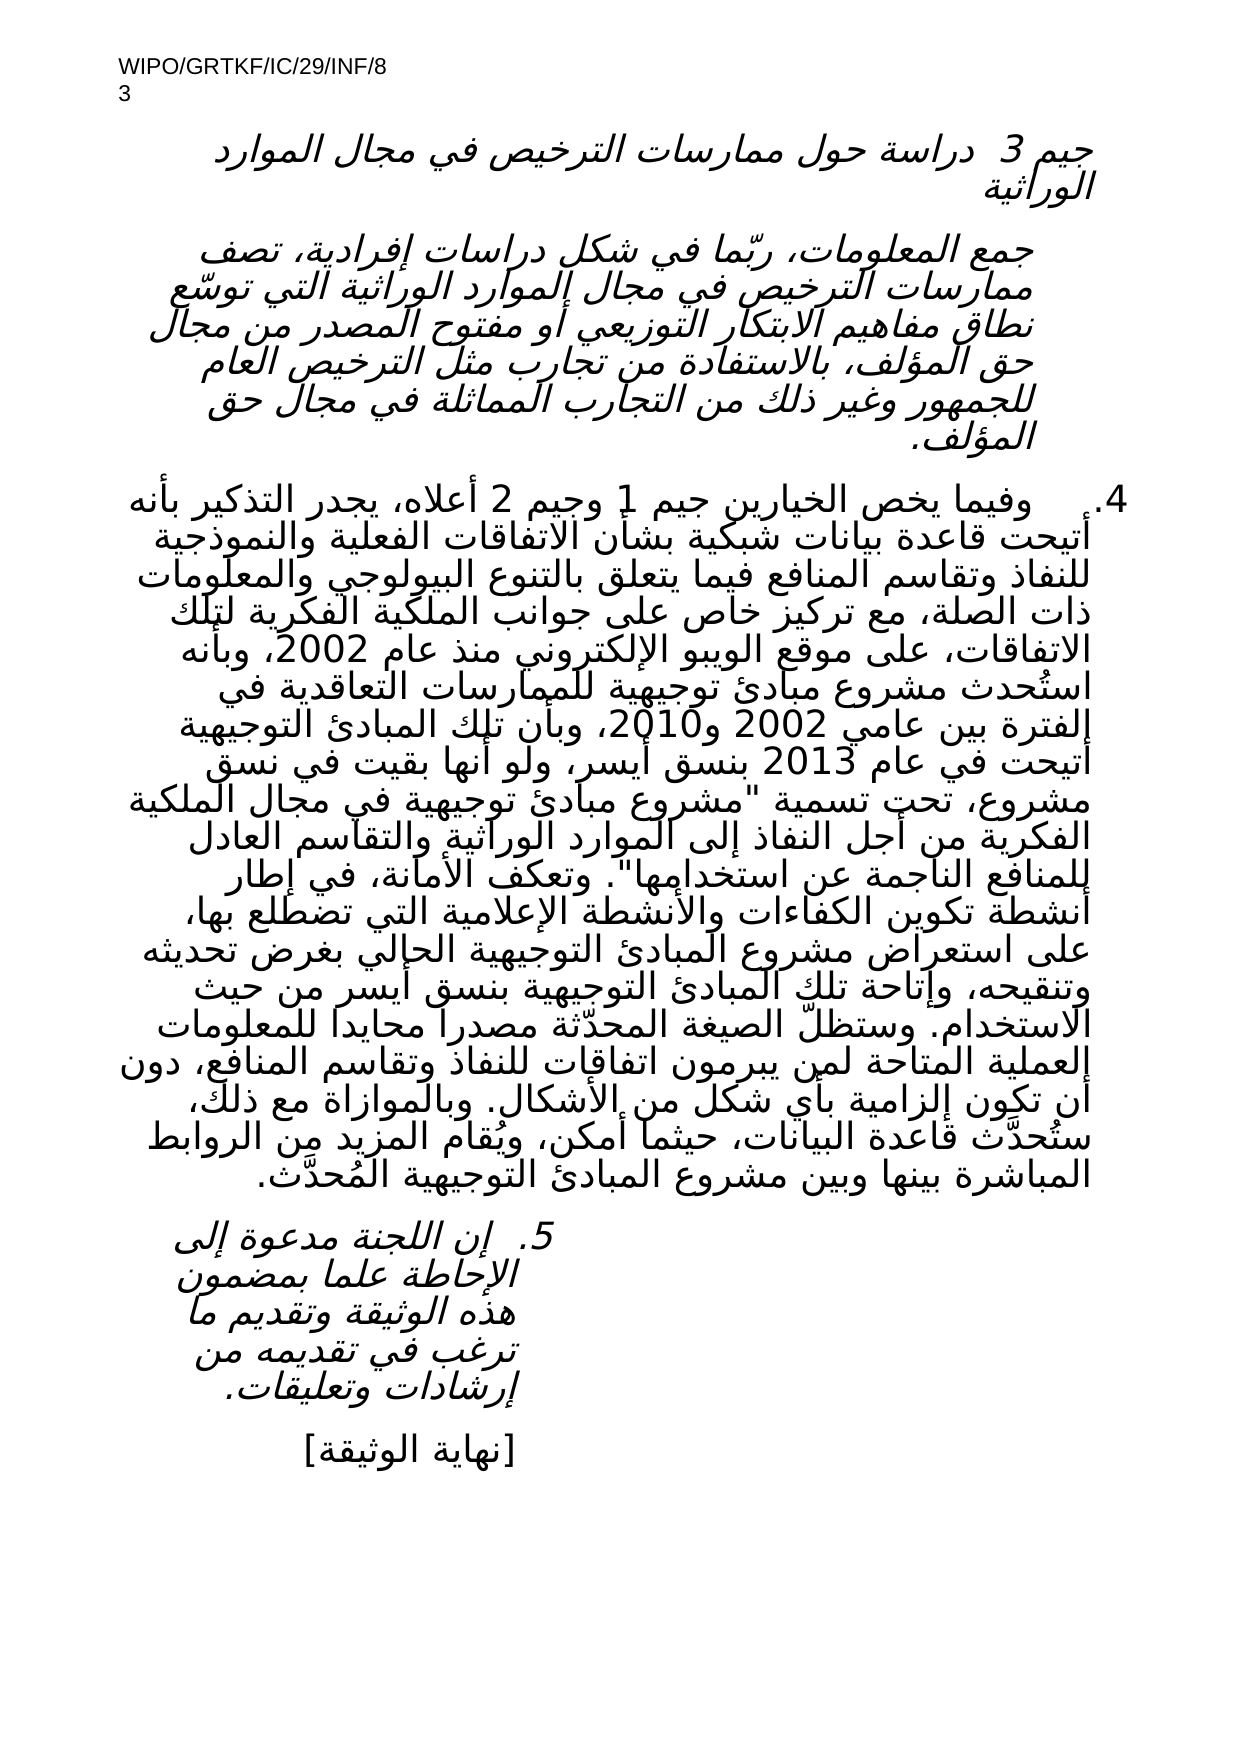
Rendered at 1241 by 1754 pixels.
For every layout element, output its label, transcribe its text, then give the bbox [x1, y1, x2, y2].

text جمع المعلومات، ربّما في شكل دراسات إفرادية، تصف ممارسات الترخيص في مجال الموارد الوراثية التي توسّع نطاق مفاهيم الابتكار التوزيعي أو مفتوح المصدر من مجال حق المؤلف، بالاستفادة من تجارب مثل الترخيص العام للجمهور وغير ذلك من التجارب المماثلة في مجال حق المؤلف. [118, 232, 1033, 457]
text جيم 3 دراسة حول ممارسات الترخيص في مجال الموارد الوراثية [118, 132, 1092, 207]
text وفيما يخص الخيارين جيم 1 وجيم 2 أعلاه، يجدر التذكير بأنه أتيحت قاعدة بيانات شبكية بشأن الاتفاقات الفعلية والنموذجية للنفاذ وتقاسم المنافع فيما يتعلق بالتنوع البيولوجي والمعلومات ذات الصلة، مع تركيز خاص على جوانب الملكية الفكرية لتلك الاتفاقات، على موقع الويبو الإلكتروني منذ عام 2002، وبأنه استُحدث مشروع مبادئ توجيهية للممارسات التعاقدية في الفترة بين عامي 2002 و2010، وبأن تلك المبادئ التوجيهية أتيحت في عام 2013 بنسق أيسر، ولو أنها بقيت في نسق مشروع، تحت تسمية "مشروع مبادئ توجيهية في مجال الملكية الفكرية من أجل النفاذ إلى الموارد الوراثية والتقاسم العادل للمنافع الناجمة عن استخدامها". وتعكف الأمانة، في إطار أنشطة تكوين الكفاءات والأنشطة الإعلامية التي تضطلع بها، على استعراض مشروع المبادئ التوجيهية الحالي بغرض تحديثه وتنقيحه، وإتاحة تلك المبادئ التوجيهية بنسق أيسر من حيث الاستخدام. وستظلّ الصيغة المحدّثة مصدرا محايدا للمعلومات العملية المتاحة لمن يبرمون اتفاقات للنفاذ وتقاسم المنافع، دون أن تكون إلزامية بأي شكل من الأشكال. وبالموازاة مع ذلك، ستُحدَّث قاعدة البيانات، حيثما أمكن، ويُقام المزيد من الروابط المباشرة بينها وبين مشروع المبادئ التوجيهية المُحدَّث. [118, 482, 1092, 1195]
text [نهاية الوثيقة] [118, 1432, 516, 1470]
text إن اللجنة مدعوة إلى الإحاطة علما بمضمون هذه الوثيقة وتقديم ما ترغب في تقديمه من إرشادات وتعليقات. [118, 1220, 516, 1407]
